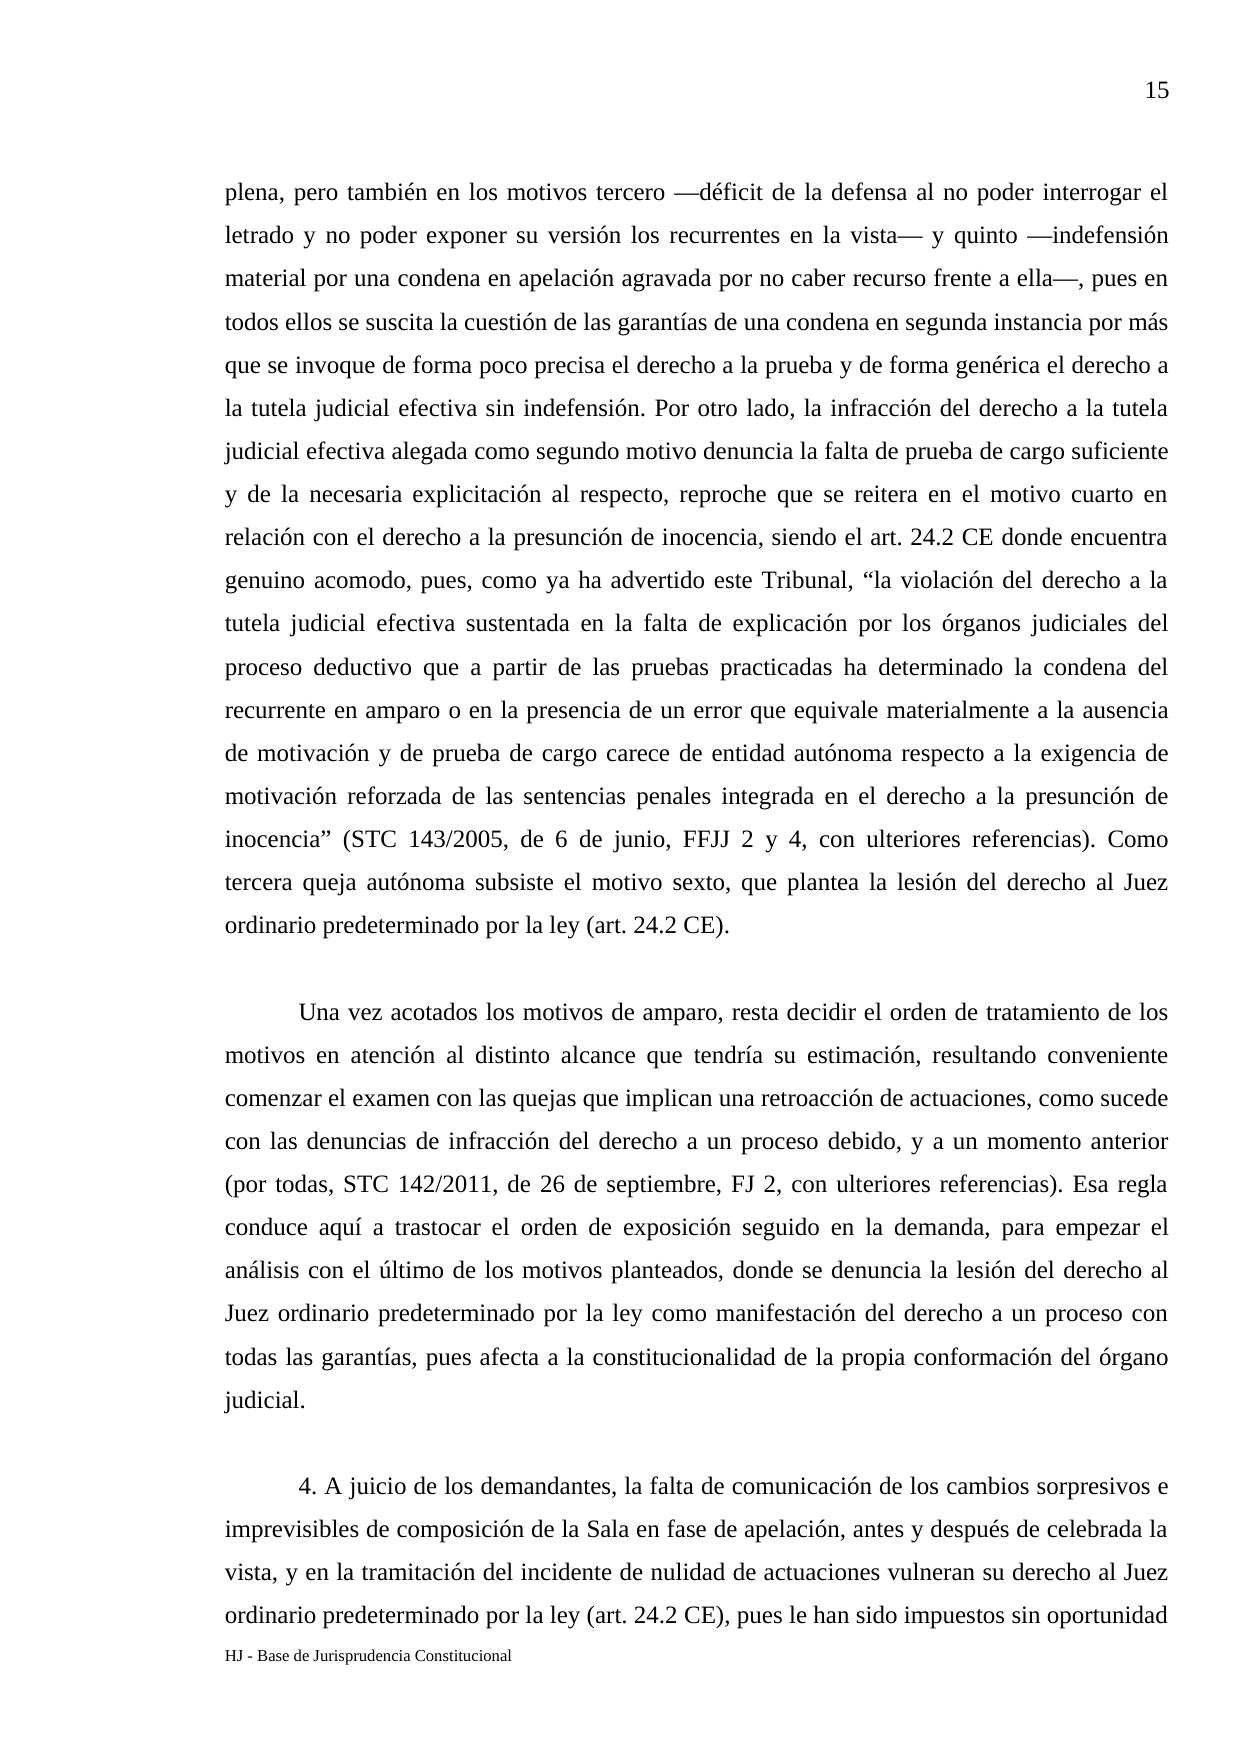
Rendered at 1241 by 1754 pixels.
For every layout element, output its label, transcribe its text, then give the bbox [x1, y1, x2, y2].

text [224, 177, 1169, 939]
text Una vez acotados los motivos de amparo, resta decidir el orden de tratamiento de los motivos en atención al distinto alcance que tendría su estimación, resultando conveniente comenzar el examen con las quejas que implican una retroacción de actuaciones, como sucede con las denuncias de infracción del derecho a un proceso debido, y a un momento anterior (por todas, STC 142/2011, de 26 de septiembre, FJ 2, con ulteriores referencias). Esa regla conduce aquí a trastocar el orden de exposición seguido en la demanda, para empezar el análisis con el último de los motivos planteados, donde se denuncia la lesión del derecho al Juez ordinario predeterminado por la ley como manifestación del derecho a un proceso con todas las garantías, pues afecta a la constitucionalidad de la propia conformación del órgano judicial. [224, 997, 1169, 1413]
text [224, 1471, 1169, 1629]
